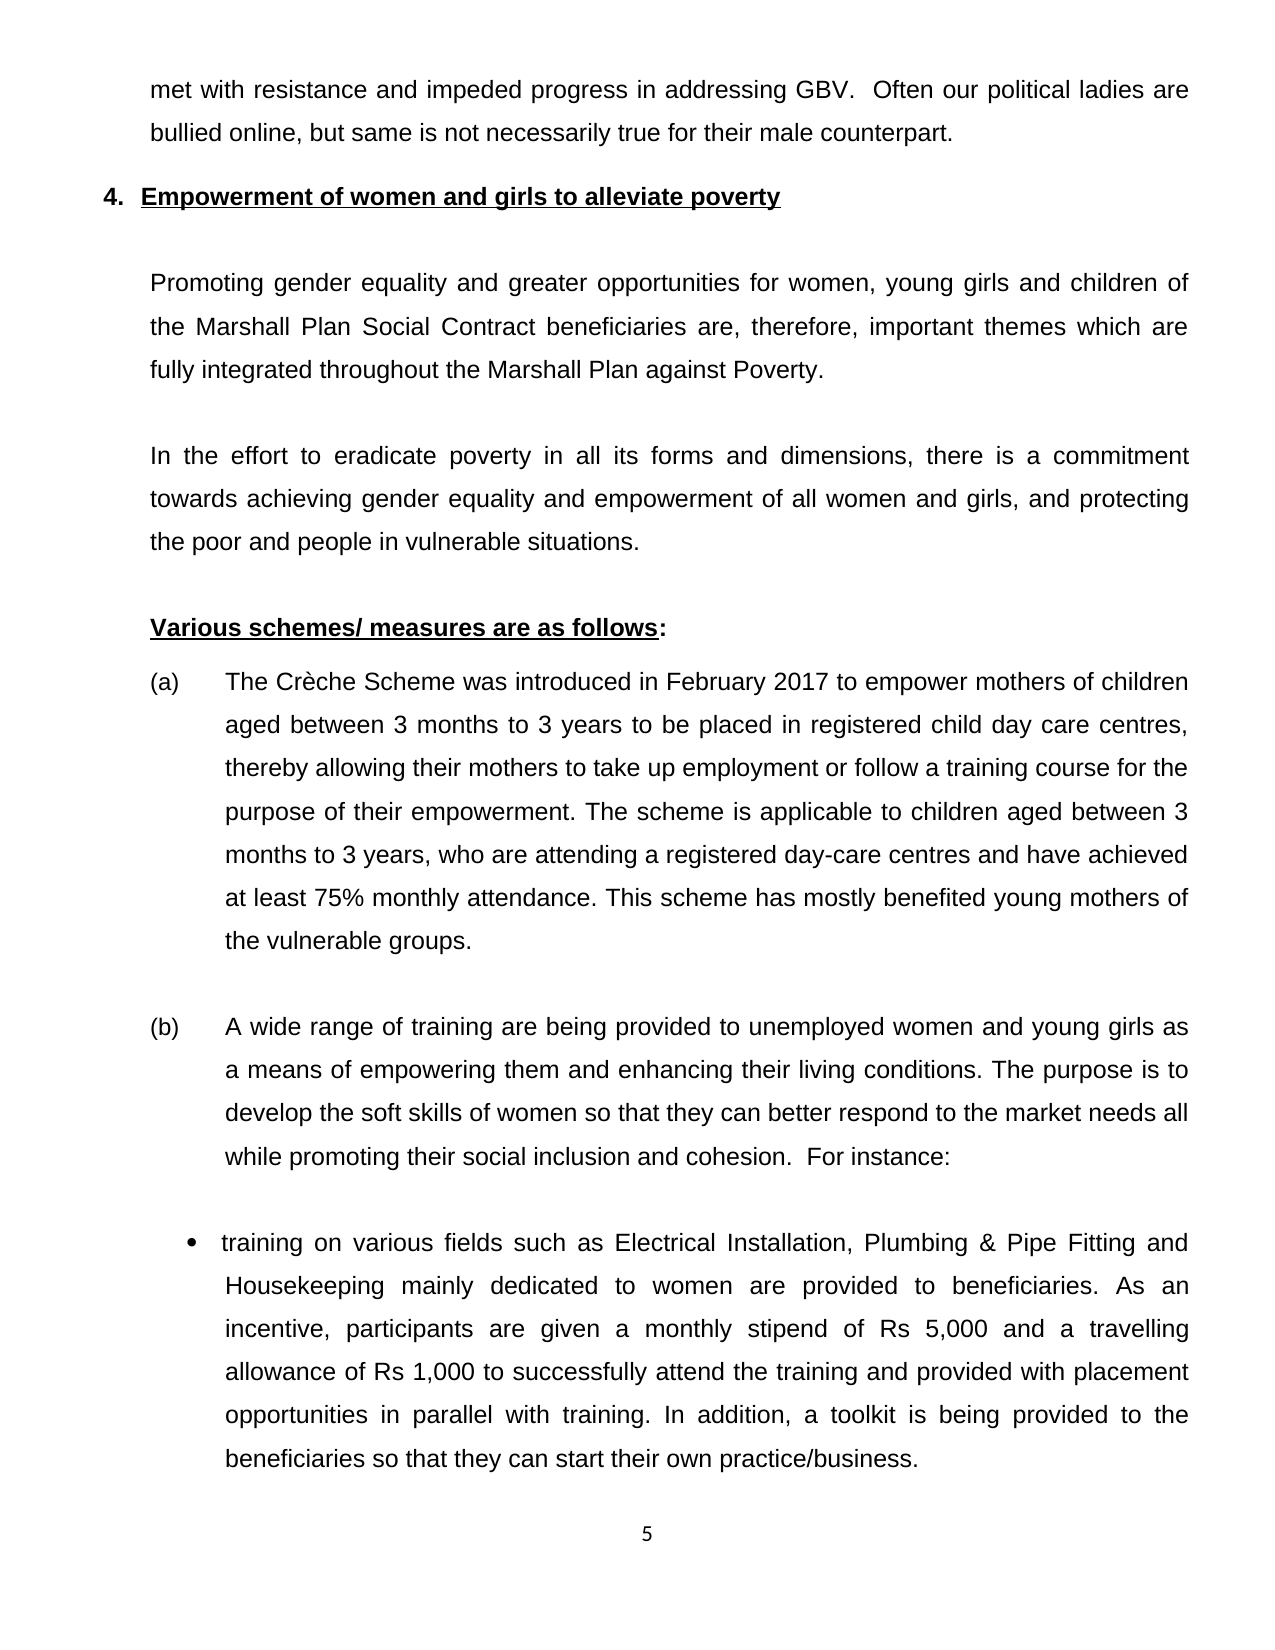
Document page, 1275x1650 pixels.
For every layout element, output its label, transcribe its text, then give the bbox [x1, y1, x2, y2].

text Various schemes/ measures are as follows: [150, 613, 1191, 642]
list A wide range of training are being provided to unemployed women and young girls as a means of empowering them and enhancing their living conditions. The purpose is to develop the soft skills of women so that they can better respond to the market needs all while promoting their social inclusion and cohesion. For instance: [150, 1012, 1191, 1170]
list training on various fields such as Electrical Installation, Plumbing & Pipe Fitting and Housekeeping mainly dedicated to women are provided to beneficiaries. As an incentive, participants are given a monthly stipend of Rs 5,000 and a travelling allowance of Rs 1,000 to successfully attend the training and provided with placement opportunities in parallel with training. In addition, a toolkit is being provided to the beneficiaries so that they can start their own practice/business. [187, 1228, 1191, 1472]
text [150, 75, 1191, 147]
list In the effort to eradicate poverty in all its forms and dimensions, there is a commitment towards achieving gender equality and empowerment of all women and girls, and protecting the poor and people in vulnerable situations. [150, 441, 1191, 556]
list The Crèche Scheme was introduced in February 2017 to empower mothers of children aged between 3 months to 3 years to be placed in registered child day care centres, thereby allowing their mothers to take up employment or follow a training course for the purpose of their empowerment. The scheme is applicable to children aged between 3 months to 3 years, who are attending a registered day-care centres and have achieved at least 75% monthly attendance. This scheme has mostly benefited young mothers of the vulnerable groups. [150, 667, 1191, 955]
list Empowerment of women and girls to alleviate poverty [103, 182, 1191, 211]
text Promoting gender equality and greater opportunities for women, young girls and children of the Marshall Plan Social Contract beneficiaries are, therefore, important themes which are fully integrated throughout the Marshall Plan against Poverty. [150, 268, 1191, 383]
